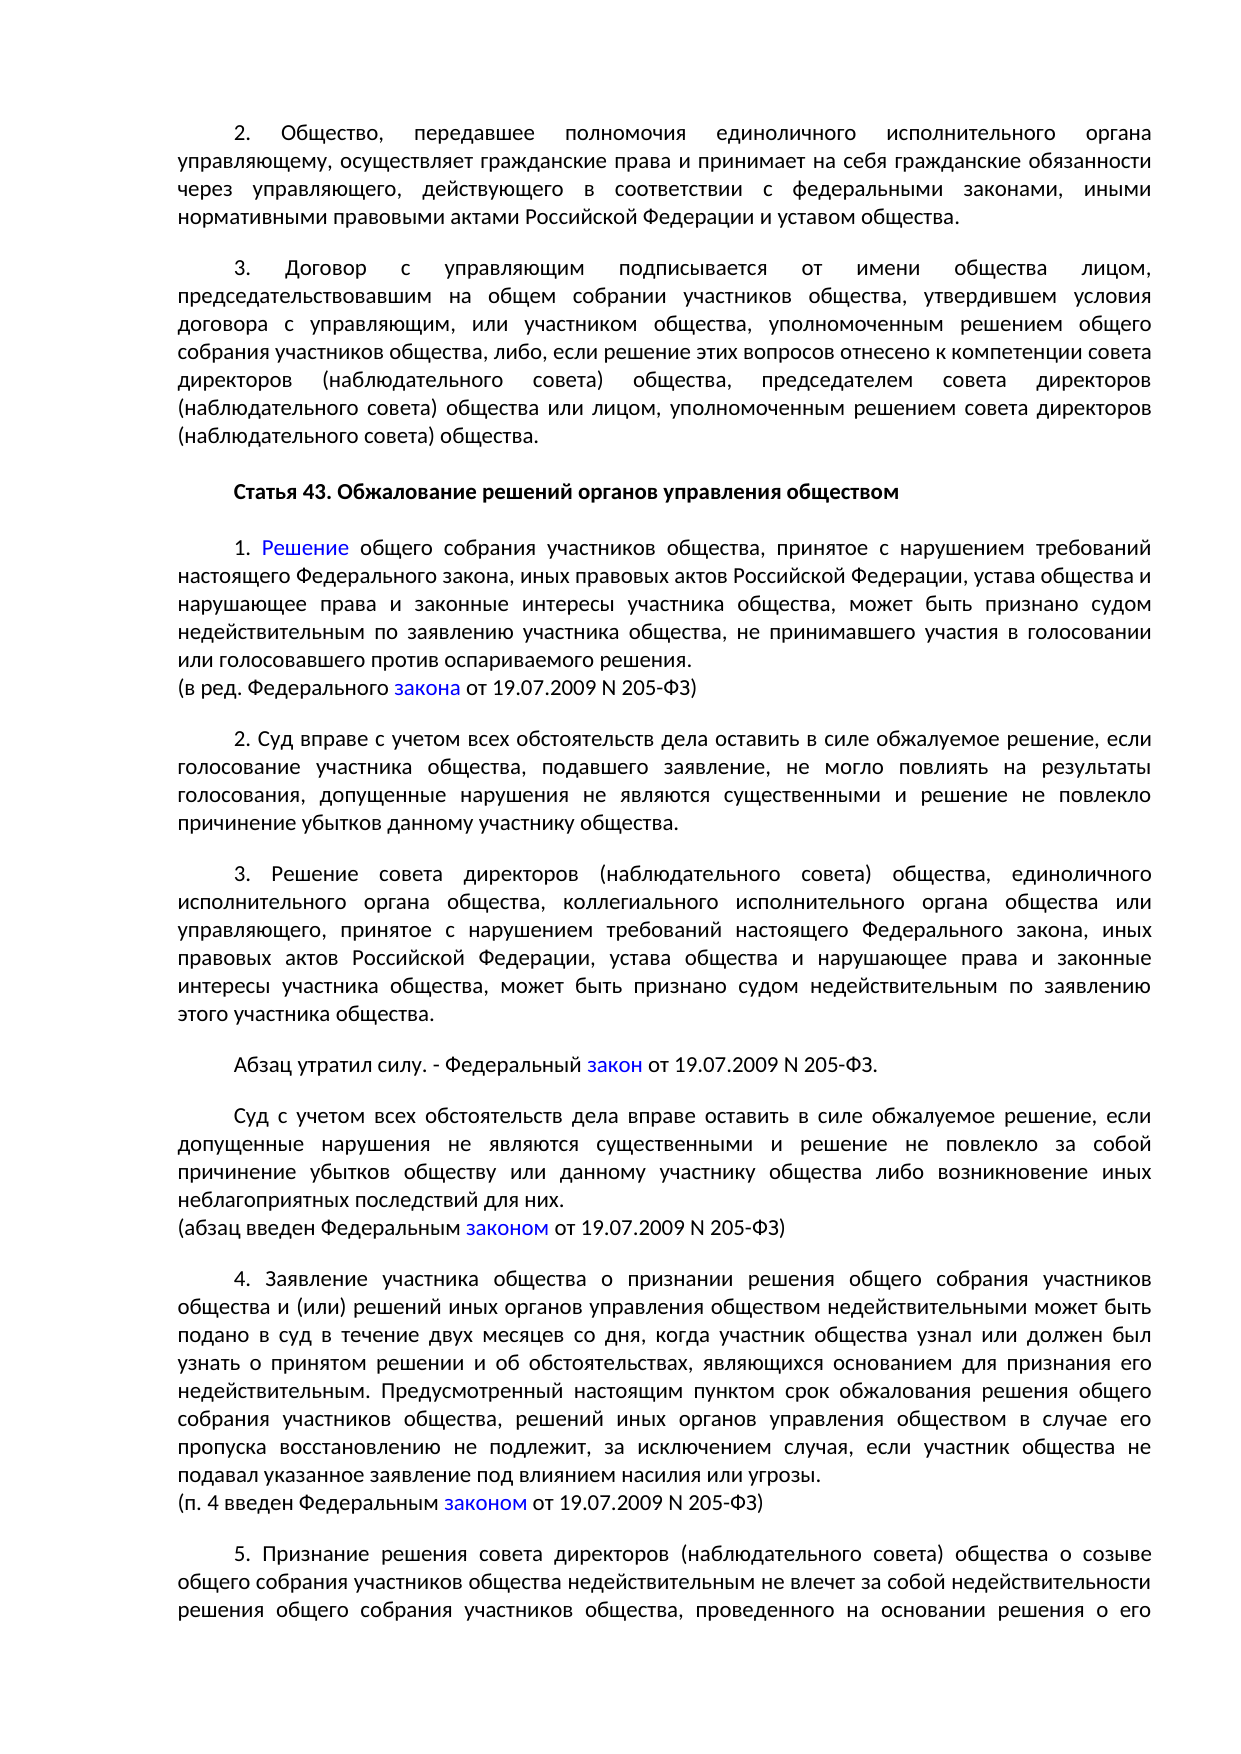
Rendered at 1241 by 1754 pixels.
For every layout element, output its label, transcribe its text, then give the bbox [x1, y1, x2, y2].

title Статья 43. Обжалование решений органов управления обществом [177, 477, 1152, 505]
text (п. 4 введен Федеральным законом от 19.07.2009 N 205-ФЗ) [177, 1488, 1152, 1517]
text 3. Решение совета директоров (наблюдательного совета) общества, единоличного исполнительного органа общества, коллегиального исполнительного органа общества или управляющего, принятое с нарушением требований настоящего Федерального закона, иных правовых актов Российской Федерации, устава общества и нарушающее права и законные интересы участника общества, может быть признано судом недействительным по заявлению этого участника общества. [177, 859, 1152, 1027]
text 1. Решение общего собрания участников общества, принятое с нарушением требований настоящего Федерального закона, иных правовых актов Российской Федерации, устава общества и нарушающее права и законные интересы участника общества, может быть признано судом недействительным по заявлению участника общества, не принимавшего участия в голосовании или голосовавшего против оспариваемого решения. [177, 533, 1152, 673]
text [177, 1539, 1152, 1623]
text 4. Заявление участника общества о признании решения общего собрания участников общества и (или) решений иных органов управления обществом недействительными может быть подано в суд в течение двух месяцев со дня, когда участник общества узнал или должен был узнать о принятом решении и об обстоятельствах, являющихся основанием для признания его недействительным. Предусмотренный настоящим пунктом срок обжалования решения общего собрания участников общества, решений иных органов управления обществом в случае его пропуска восстановлению не подлежит, за исключением случая, если участник общества не подавал указанное заявление под влиянием насилия или угрозы. [177, 1264, 1152, 1488]
text 2. Суд вправе с учетом всех обстоятельств дела оставить в силе обжалуемое решение, если голосование участника общества, подавшего заявление, не могло повлиять на результаты голосования, допущенные нарушения не являются существенными и решение не повлекло причинение убытков данному участнику общества. [177, 724, 1152, 836]
text 3. Договор с управляющим подписывается от имени общества лицом, председательствовавшим на общем собрании участников общества, утвердившем условия договора с управляющим, или участником общества, уполномоченным решением общего собрания участников общества, либо, если решение этих вопросов отнесено к компетенции совета директоров (наблюдательного совета) общества, председателем совета директоров (наблюдательного совета) общества или лицом, уполномоченным решением совета директоров (наблюдательного совета) общества. [177, 253, 1152, 449]
text (абзац введен Федеральным законом от 19.07.2009 N 205-ФЗ) [177, 1213, 1152, 1241]
text (в ред. Федерального закона от 19.07.2009 N 205-ФЗ) [177, 673, 1152, 701]
text 2. Общество, передавшее полномочия единоличного исполнительного органа управляющему, осуществляет гражданские права и принимает на себя гражданские обязанности через управляющего, действующего в соответствии с федеральными законами, иными нормативными правовыми актами Российской Федерации и уставом общества. [177, 118, 1152, 230]
text Абзац утратил силу. - Федеральный закон от 19.07.2009 N 205-ФЗ. [177, 1050, 1152, 1078]
text Суд с учетом всех обстоятельств дела вправе оставить в силе обжалуемое решение, если допущенные нарушения не являются существенными и решение не повлекло за собой причинение убытков обществу или данному участнику общества либо возникновение иных неблагоприятных последствий для них. [177, 1101, 1152, 1213]
